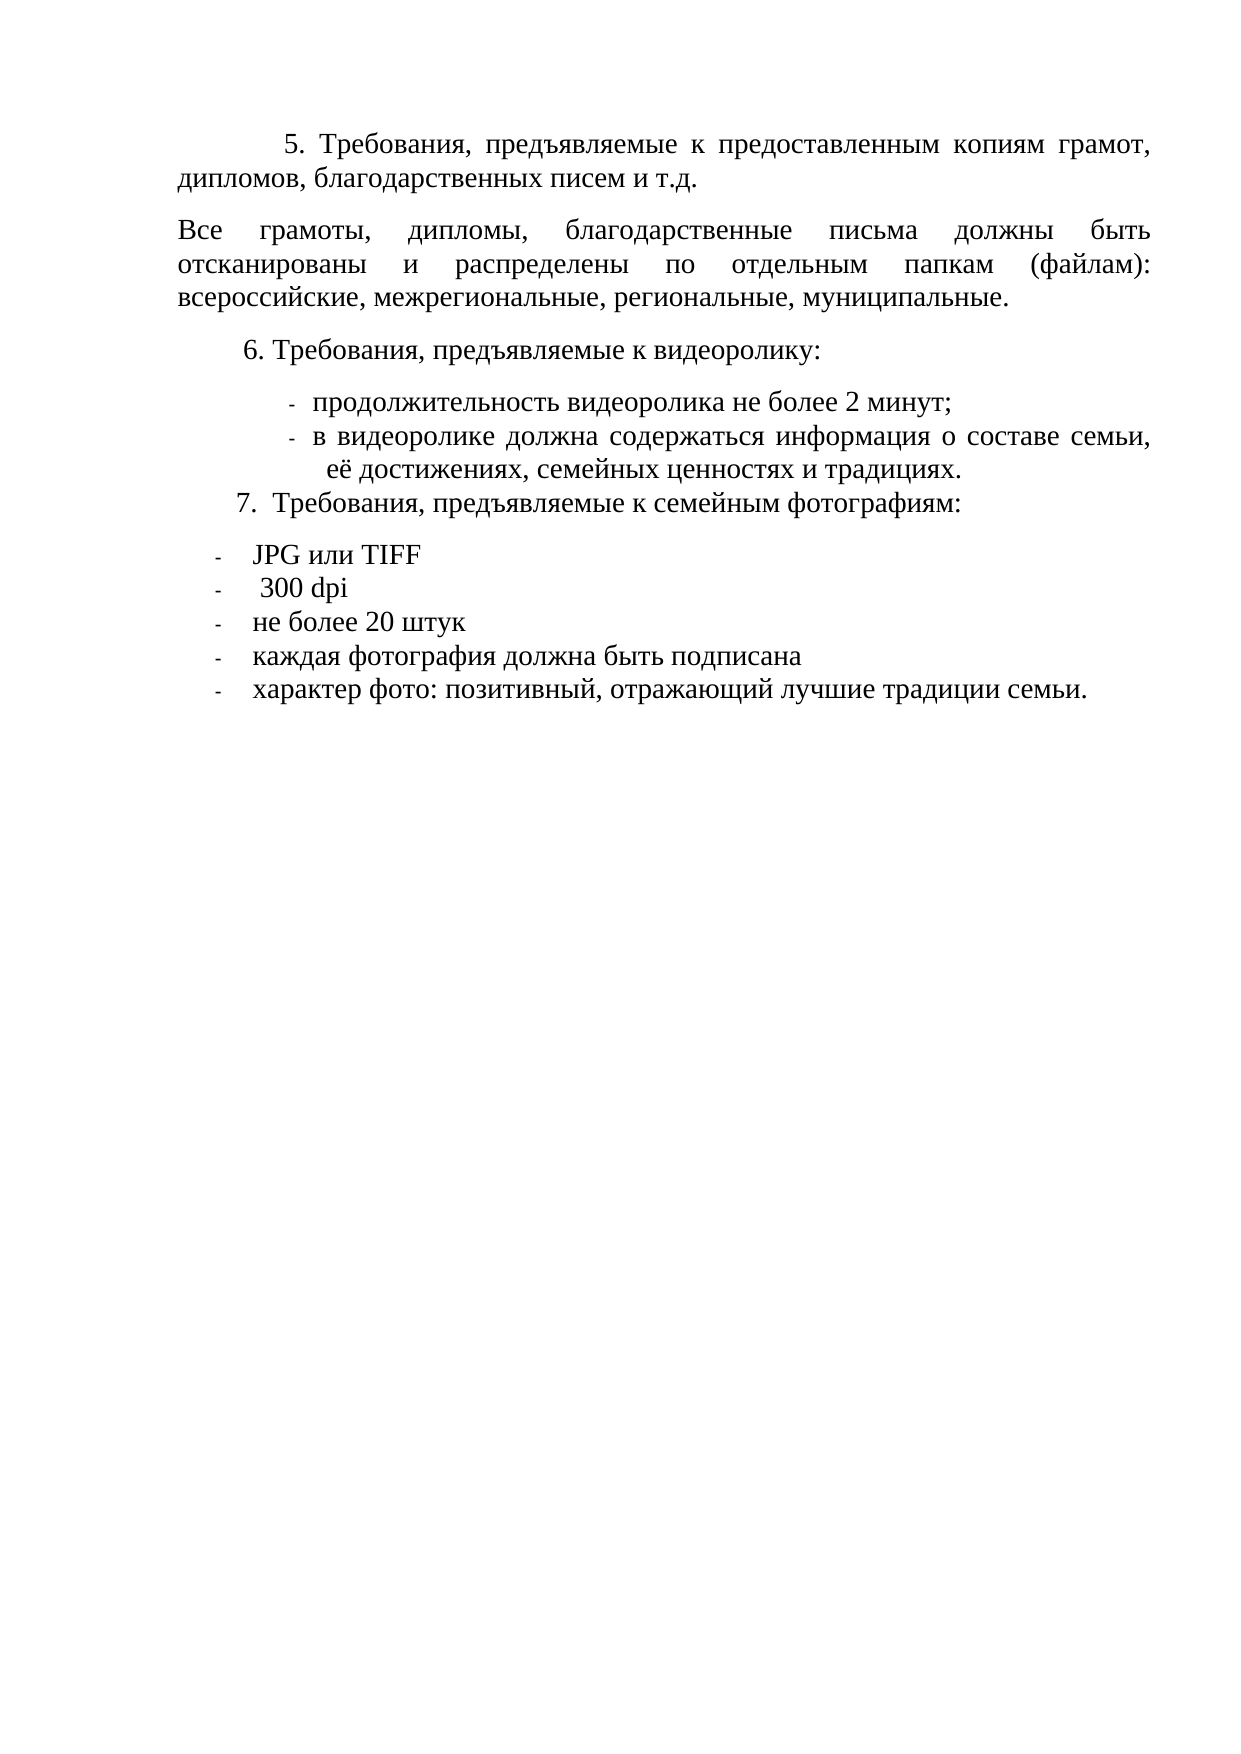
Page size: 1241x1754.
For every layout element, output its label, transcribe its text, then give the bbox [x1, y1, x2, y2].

text 5. Требования, предъявляемые к предоставленным копиям грамот, дипломов, благодарственных писем и т.д. [177, 127, 1152, 194]
text 7. Требования, предъявляемые к семейным фотографиям: [177, 485, 1152, 518]
list в видеоролике должна содержаться информация о составе семьи, её достижениях, семейных ценностях и традициях. [288, 418, 1152, 485]
list продолжительность видеоролика не более 2 минут; [288, 384, 1152, 418]
list 300 dpi [215, 571, 1152, 604]
list JPG или TIFF [215, 537, 1152, 571]
list каждая фотография должна быть подписана [215, 638, 1152, 671]
text 6. Требования, предъявляемые к видеоролику: [177, 332, 1152, 365]
list характер фото: позитивный, отражающий лучшие традиции семьи. [215, 671, 1152, 705]
text Все грамоты, дипломы, благодарственные письма должны быть отсканированы и распределены по отдельным папкам (файлам): всероссийские, межрегиональные, региональные, муниципальные. [177, 212, 1152, 313]
list не более 20 штук [215, 604, 1152, 638]
